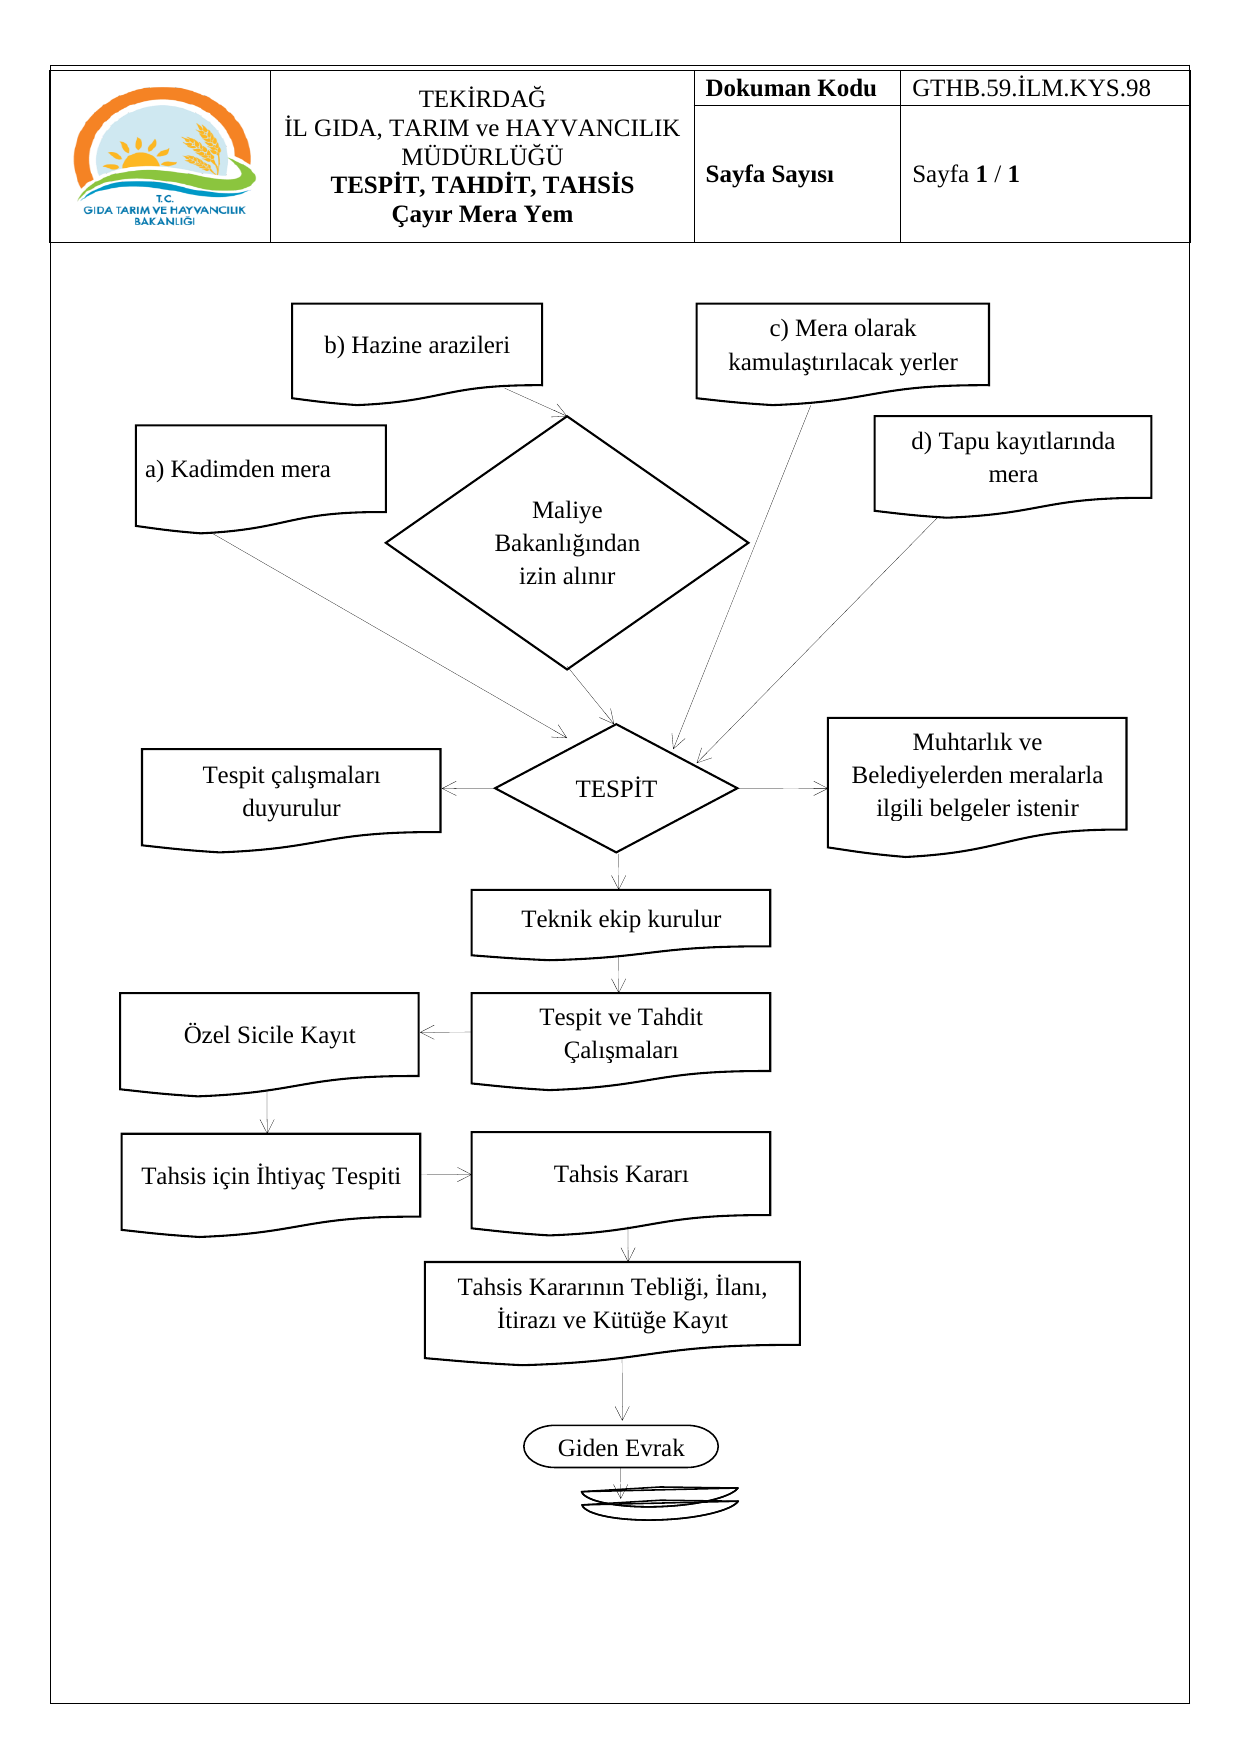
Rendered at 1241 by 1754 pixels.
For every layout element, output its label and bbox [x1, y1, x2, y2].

picture [61, 70, 268, 242]
